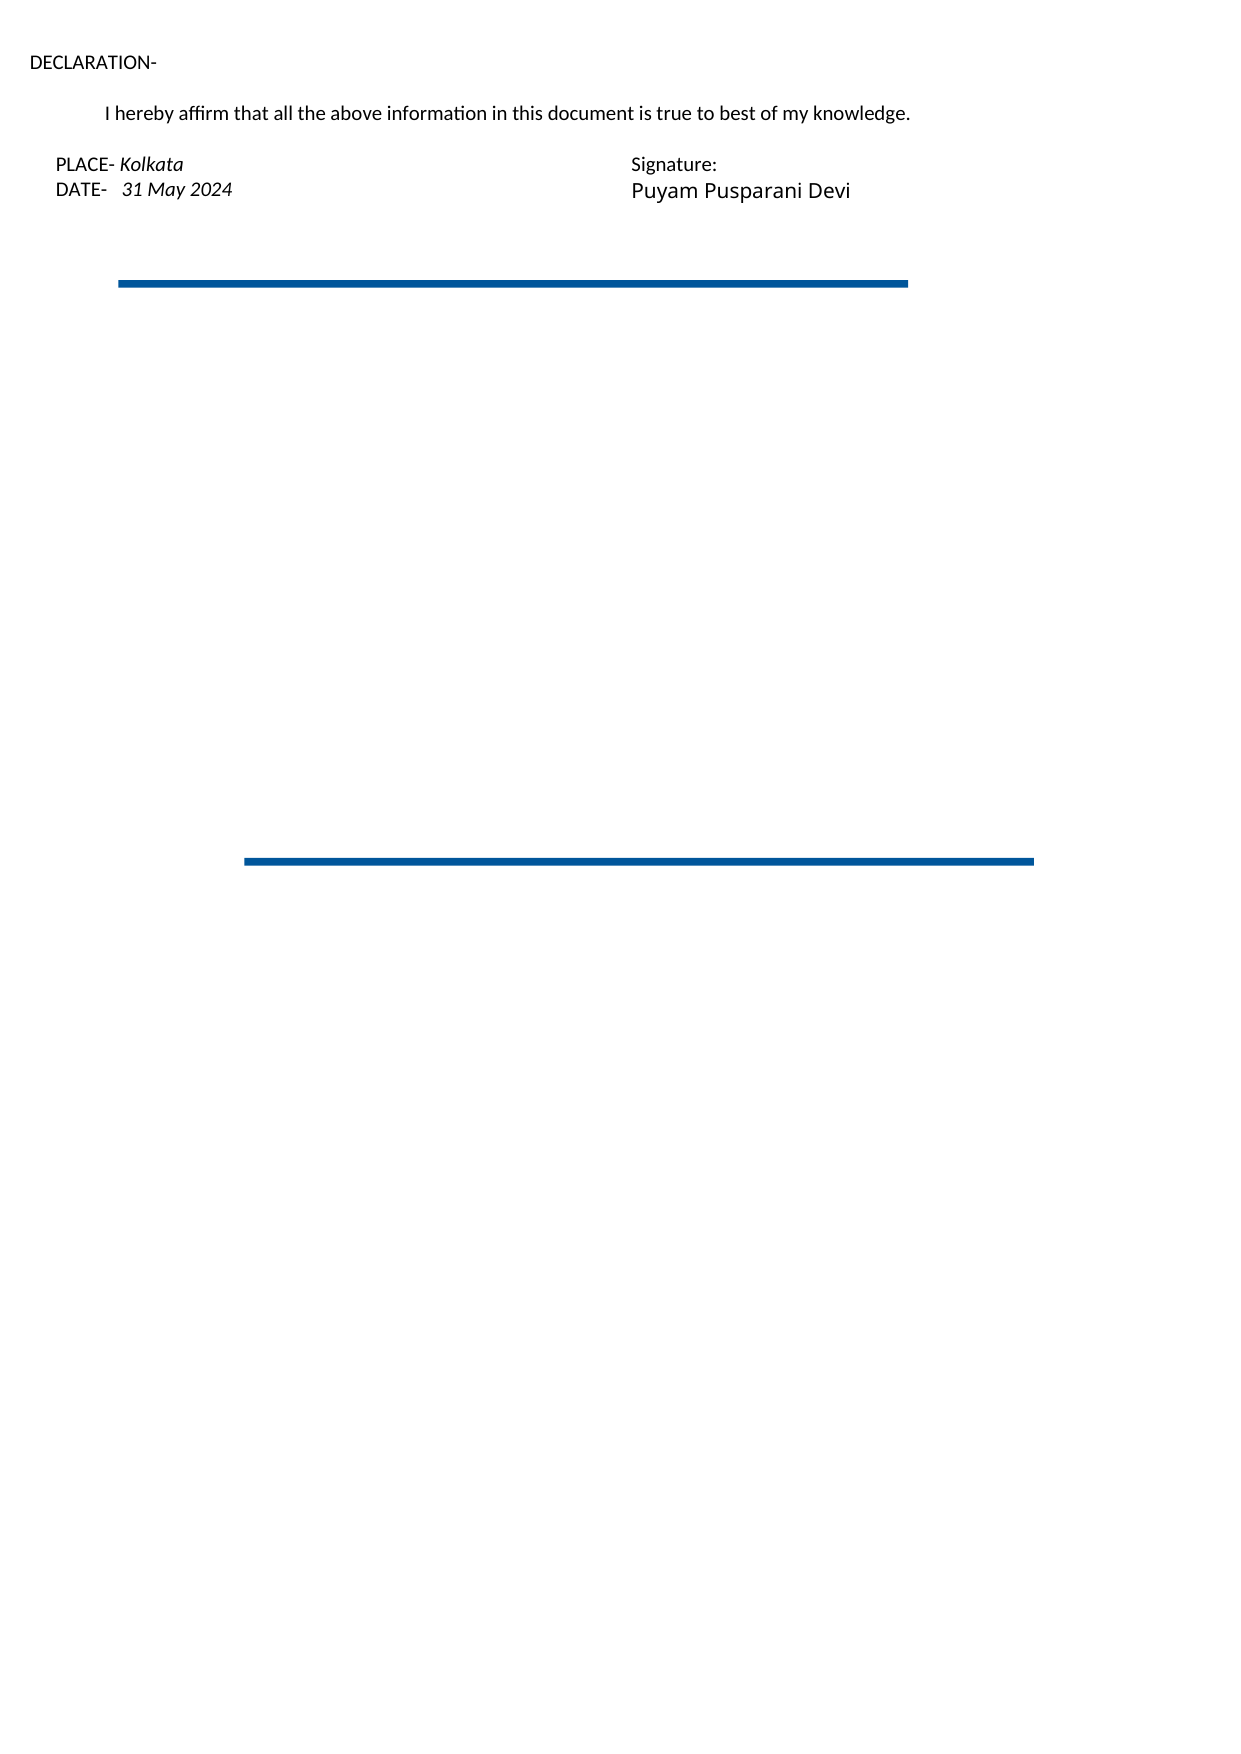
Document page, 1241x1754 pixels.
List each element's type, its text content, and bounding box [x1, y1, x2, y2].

table_header PLACE- Kolkata DATE- 31 May 2024 [44, 151, 620, 231]
text DECLARATION- [29, 49, 1211, 74]
text I hereby affirm that all the above information in this document is true to best of my knowledge. [29, 100, 1211, 125]
table_header Signature: Puyam Pusparani Devi [620, 151, 1222, 231]
